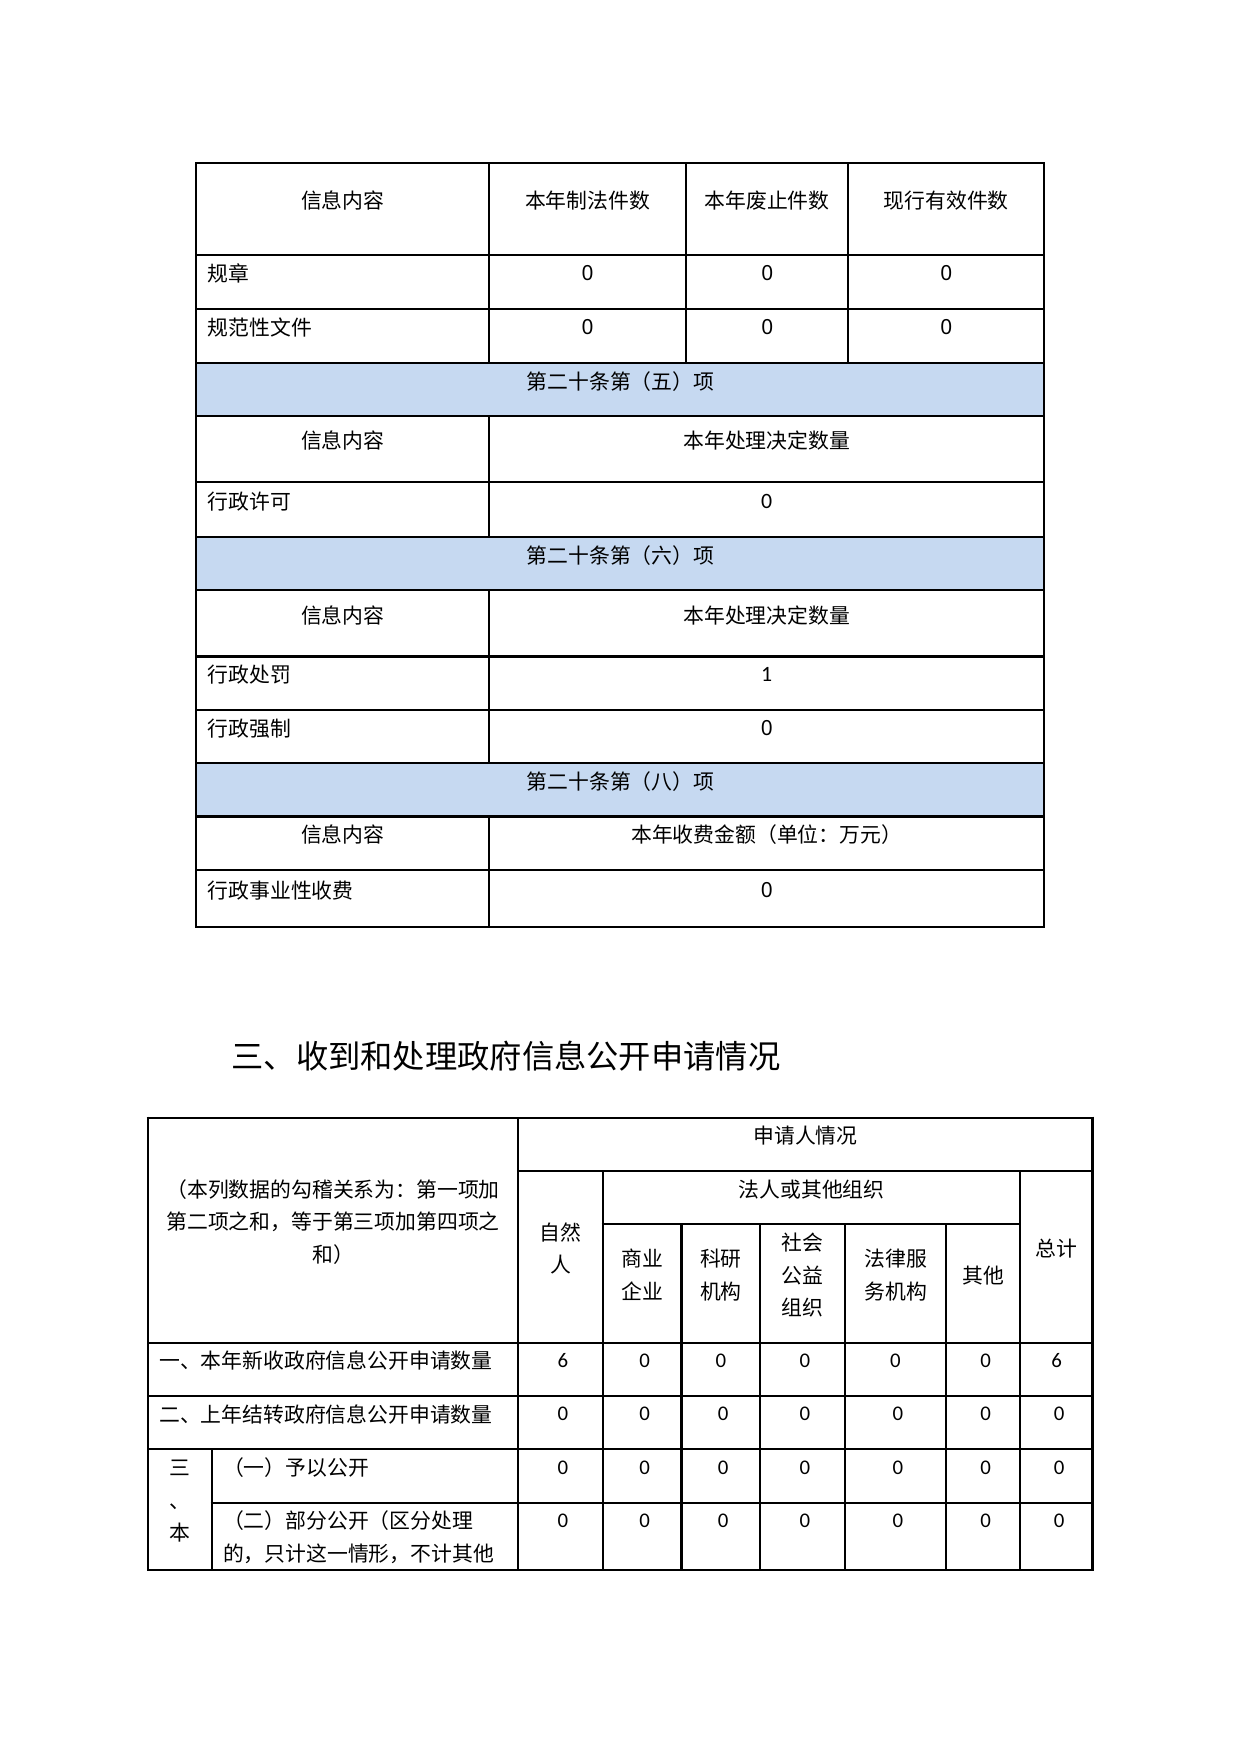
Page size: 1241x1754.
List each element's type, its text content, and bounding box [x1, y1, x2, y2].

table_cell 0 [604, 1504, 680, 1569]
table_cell 0 [519, 1504, 602, 1569]
table_cell 0 [1021, 1504, 1091, 1569]
table_cell 规章 [197, 256, 488, 308]
table_cell 0 [846, 1397, 945, 1448]
table_cell 第二十条第（八）项 [197, 764, 1043, 815]
table_cell 6 [519, 1344, 602, 1395]
table_cell 0 [490, 256, 685, 308]
table_header （本列数据的勾稽关系为：第一项加第二项之和，等于第三项加第四项之和） [149, 1119, 517, 1342]
table_cell 商业企业 [604, 1225, 680, 1342]
table_cell 行政许可 [197, 483, 488, 536]
table_cell 本年处理决定数量 [490, 591, 1043, 655]
table_cell 一、本年新收政府信息公开申请数量 [149, 1344, 517, 1395]
table_cell 0 [683, 1450, 759, 1502]
table_cell 0 [490, 483, 1043, 536]
table_cell 0 [687, 256, 847, 308]
table_cell 0 [846, 1504, 945, 1569]
table_cell 0 [490, 711, 1043, 762]
list 收到和处理政府信息公开申请情况 [231, 1022, 1053, 1087]
table_cell 信息内容 [197, 164, 488, 254]
table_cell 0 [947, 1504, 1019, 1569]
table_cell 0 [761, 1397, 844, 1448]
table_cell 0 [1021, 1397, 1091, 1448]
table_cell 0 [604, 1344, 680, 1395]
table_cell 科研机构 [683, 1225, 759, 1342]
table_cell 本年制法件数 [490, 164, 685, 254]
table_cell 0 [604, 1397, 680, 1448]
table_cell 0 [683, 1344, 759, 1395]
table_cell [213, 1504, 517, 1569]
table_cell 0 [519, 1397, 602, 1448]
table_cell 0 [849, 310, 1043, 362]
table_cell 本年废止件数 [687, 164, 847, 254]
table_cell 其他 [947, 1225, 1019, 1342]
table_cell 0 [490, 871, 1043, 926]
table_cell 0 [519, 1450, 602, 1502]
table_cell 0 [761, 1450, 844, 1502]
table_cell 第二十条第（五）项 [197, 364, 1043, 415]
table_cell 社会公益组织 [761, 1225, 844, 1342]
table_cell 信息内容 [197, 818, 488, 869]
table_cell 0 [687, 310, 847, 362]
table_cell 0 [490, 310, 685, 362]
table_cell 6 [1021, 1344, 1091, 1395]
table_cell 信息内容 [197, 417, 488, 481]
table_cell 本年收费金额（单位：万元） [490, 818, 1043, 869]
table_cell 行政处罚 [197, 658, 488, 709]
table_cell 三、本年度办理结果 [149, 1450, 211, 1569]
table_cell 规范性文件 [197, 310, 488, 362]
table_cell 0 [947, 1397, 1019, 1448]
table_cell 0 [846, 1450, 945, 1502]
table_cell 自然人 [519, 1172, 602, 1342]
table_cell 1 [490, 658, 1043, 709]
table_cell 0 [849, 256, 1043, 308]
table_cell 本年处理决定数量 [490, 417, 1043, 481]
table_cell 0 [846, 1344, 945, 1395]
table_cell 行政事业性收费 [197, 871, 488, 926]
table_cell （一）予以公开 [213, 1450, 517, 1502]
table_cell 行政强制 [197, 711, 488, 762]
table_cell 信息内容 [197, 591, 488, 655]
table_header 申请人情况 [519, 1119, 1091, 1170]
table_cell 0 [947, 1450, 1019, 1502]
table_cell 0 [683, 1504, 759, 1569]
table_cell 0 [761, 1504, 844, 1569]
table_cell 0 [761, 1344, 844, 1395]
table_cell 现行有效件数 [849, 164, 1043, 254]
table_cell 法人或其他组织 [604, 1172, 1019, 1223]
table_cell 0 [947, 1344, 1019, 1395]
table_cell 二、上年结转政府信息公开申请数量 [149, 1397, 517, 1448]
table_cell 0 [683, 1397, 759, 1448]
table_cell 0 [1021, 1450, 1091, 1502]
table_cell 第二十条第（六）项 [197, 538, 1043, 589]
table_cell 法律服务机构 [846, 1225, 945, 1342]
table_cell 0 [604, 1450, 680, 1502]
table_cell 总计 [1021, 1172, 1091, 1342]
